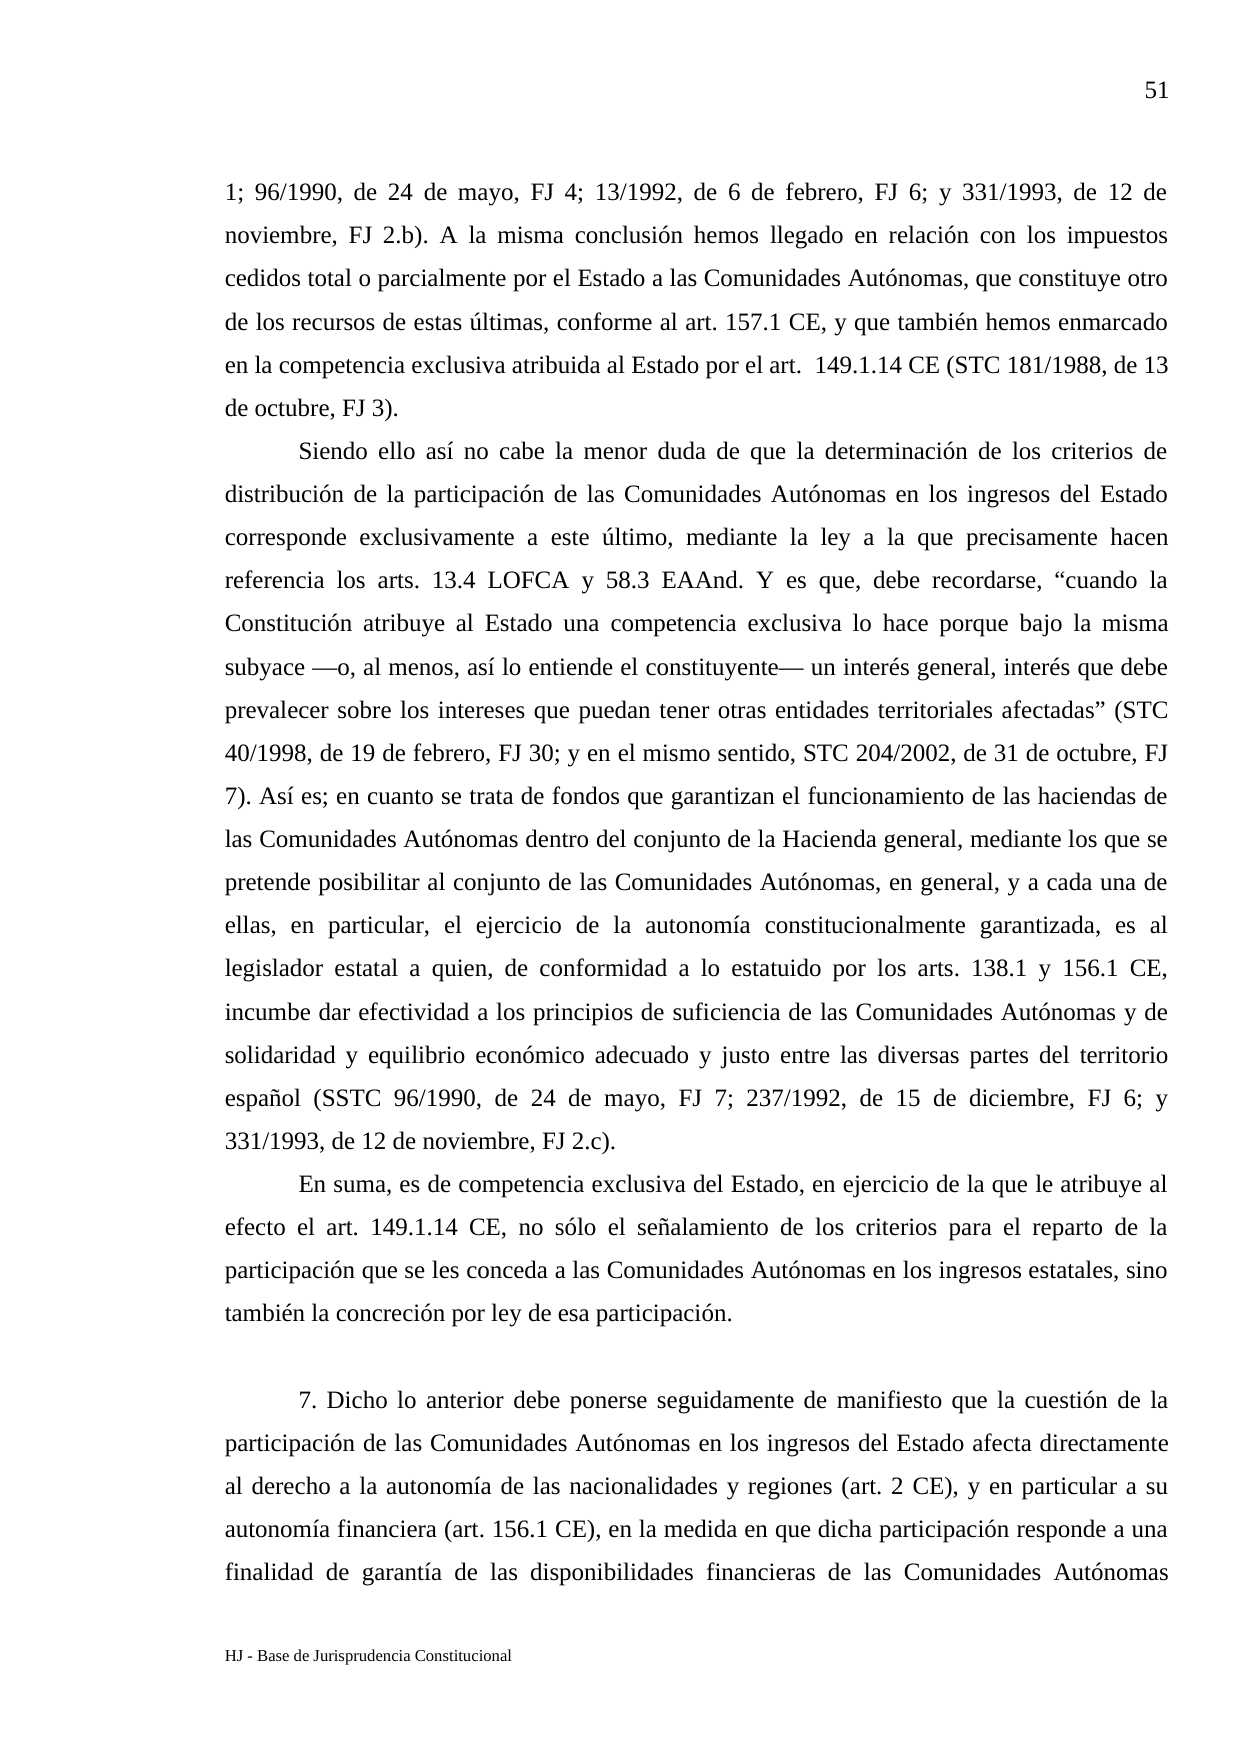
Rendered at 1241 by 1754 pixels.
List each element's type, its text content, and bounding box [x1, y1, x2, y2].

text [224, 177, 1169, 422]
text Siendo ello así no cabe la menor duda de que la determinación de los criterios de distribución de la participación de las Comunidades Autónomas en los ingresos del Estado corresponde exclusivamente a este último, mediante la ley a la que precisamente hacen referencia los arts. 13.4 LOFCA y 58.3 EAAnd. Y es que, debe recordarse, “cuando la Constitución atribuye al Estado una competencia exclusiva lo hace porque bajo la misma subyace —o, al menos, así lo entiende el constituyente— un interés general, interés que debe prevalecer sobre los intereses que puedan tener otras entidades territoriales afectadas” (STC 40/1998, de 19 de febrero, FJ 30; y en el mismo sentido, STC 204/2002, de 31 de octubre, FJ 7). Así es; en cuanto se trata de fondos que garantizan el funcionamiento de las haciendas de las Comunidades Autónomas dentro del conjunto de la Hacienda general, mediante los que se pretende posibilitar al conjunto de las Comunidades Autónomas, en general, y a cada una de ellas, en particular, el ejercicio de la autonomía constitucionalmente garantizada, es al legislador estatal a quien, de conformidad a lo estatuido por los arts. 138.1 y 156.1 CE, incumbe dar efectividad a los principios de suficiencia de las Comunidades Autónomas y de solidaridad y equilibrio económico adecuado y justo entre las diversas partes del territorio español (SSTC 96/1990, de 24 de mayo, FJ 7; 237/1992, de 15 de diciembre, FJ 6; y 331/1993, de 12 de noviembre, FJ 2.c). [224, 436, 1169, 1155]
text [224, 1385, 1169, 1586]
text En suma, es de competencia exclusiva del Estado, en ejercicio de la que le atribuye al efecto el art. 149.1.14 CE, no sólo el señalamiento de los criterios para el reparto de la participación que se les conceda a las Comunidades Autónomas en los ingresos estatales, sino también la concreción por ley de esa participación. [224, 1169, 1169, 1327]
